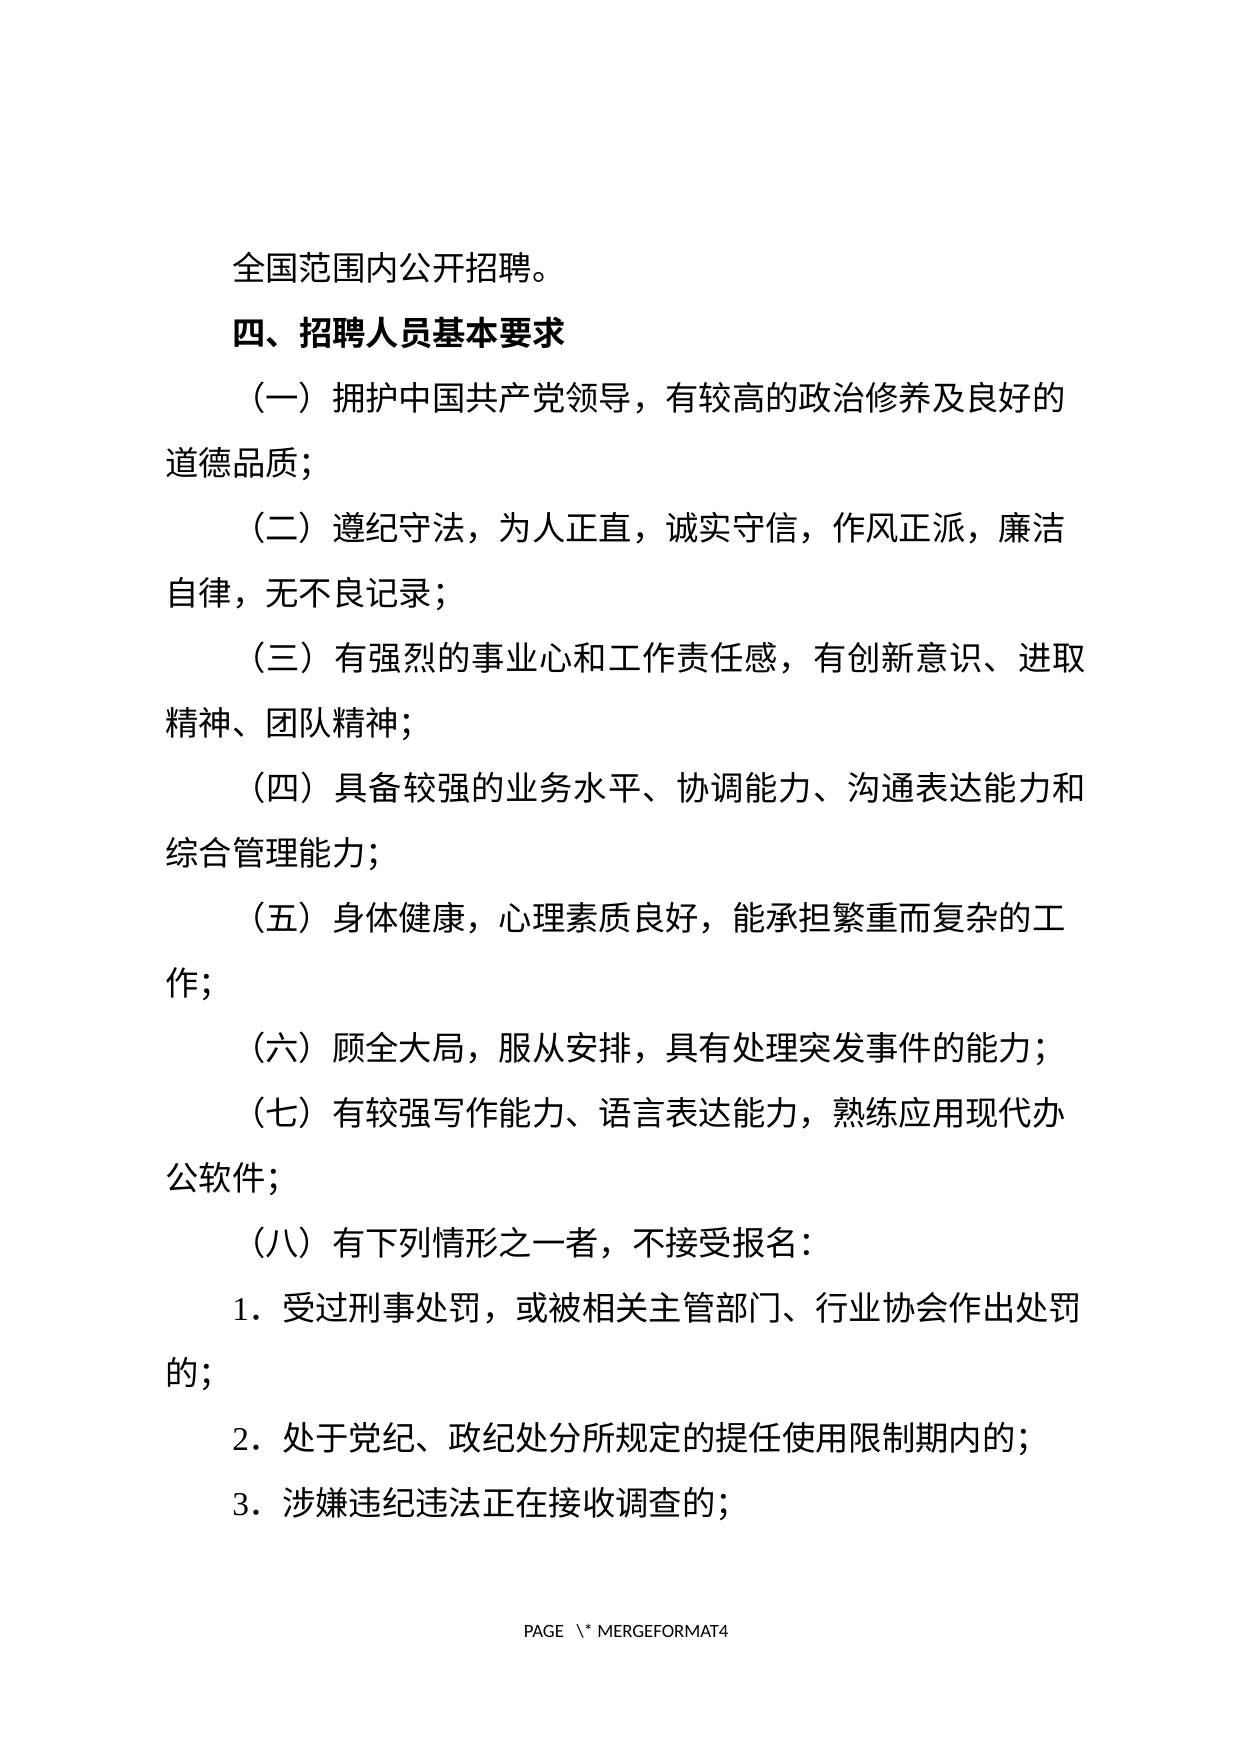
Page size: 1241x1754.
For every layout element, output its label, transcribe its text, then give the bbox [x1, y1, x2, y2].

text （二）遵纪守法，为人正直，诚实守信，作风正派，廉洁自律，无不良记录； [165, 493, 1087, 623]
text （五）身体健康，心理素质良好，能承担繁重而复杂的工作； [165, 883, 1087, 1013]
text 3．涉嫌违纪违法正在接收调查的； [165, 1468, 1087, 1533]
text （四）具备较强的业务水平、协调能力、沟通表达能力和综合管理能力； [165, 753, 1087, 883]
text （一）拥护中国共产党领导，有较高的政治修养及良好的道德品质； [165, 363, 1087, 493]
text （七）有较强写作能力、语言表达能力，熟练应用现代办公软件； [165, 1078, 1087, 1208]
text 2．处于党纪、政纪处分所规定的提任使用限制期内的； [165, 1403, 1087, 1468]
text （六）顾全大局，服从安排，具有处理突发事件的能力； [165, 1013, 1087, 1078]
text （三）有强烈的事业心和工作责任感，有创新意识、进取精神、团队精神； [165, 623, 1087, 753]
text 1．受过刑事处罚，或被相关主管部门、行业协会作出处罚的； [165, 1273, 1087, 1403]
text （八）有下列情形之一者，不接受报名： [165, 1208, 1087, 1273]
text 全国范围内公开招聘。 [165, 233, 1087, 298]
text 四、招聘人员基本要求 [165, 298, 1087, 363]
